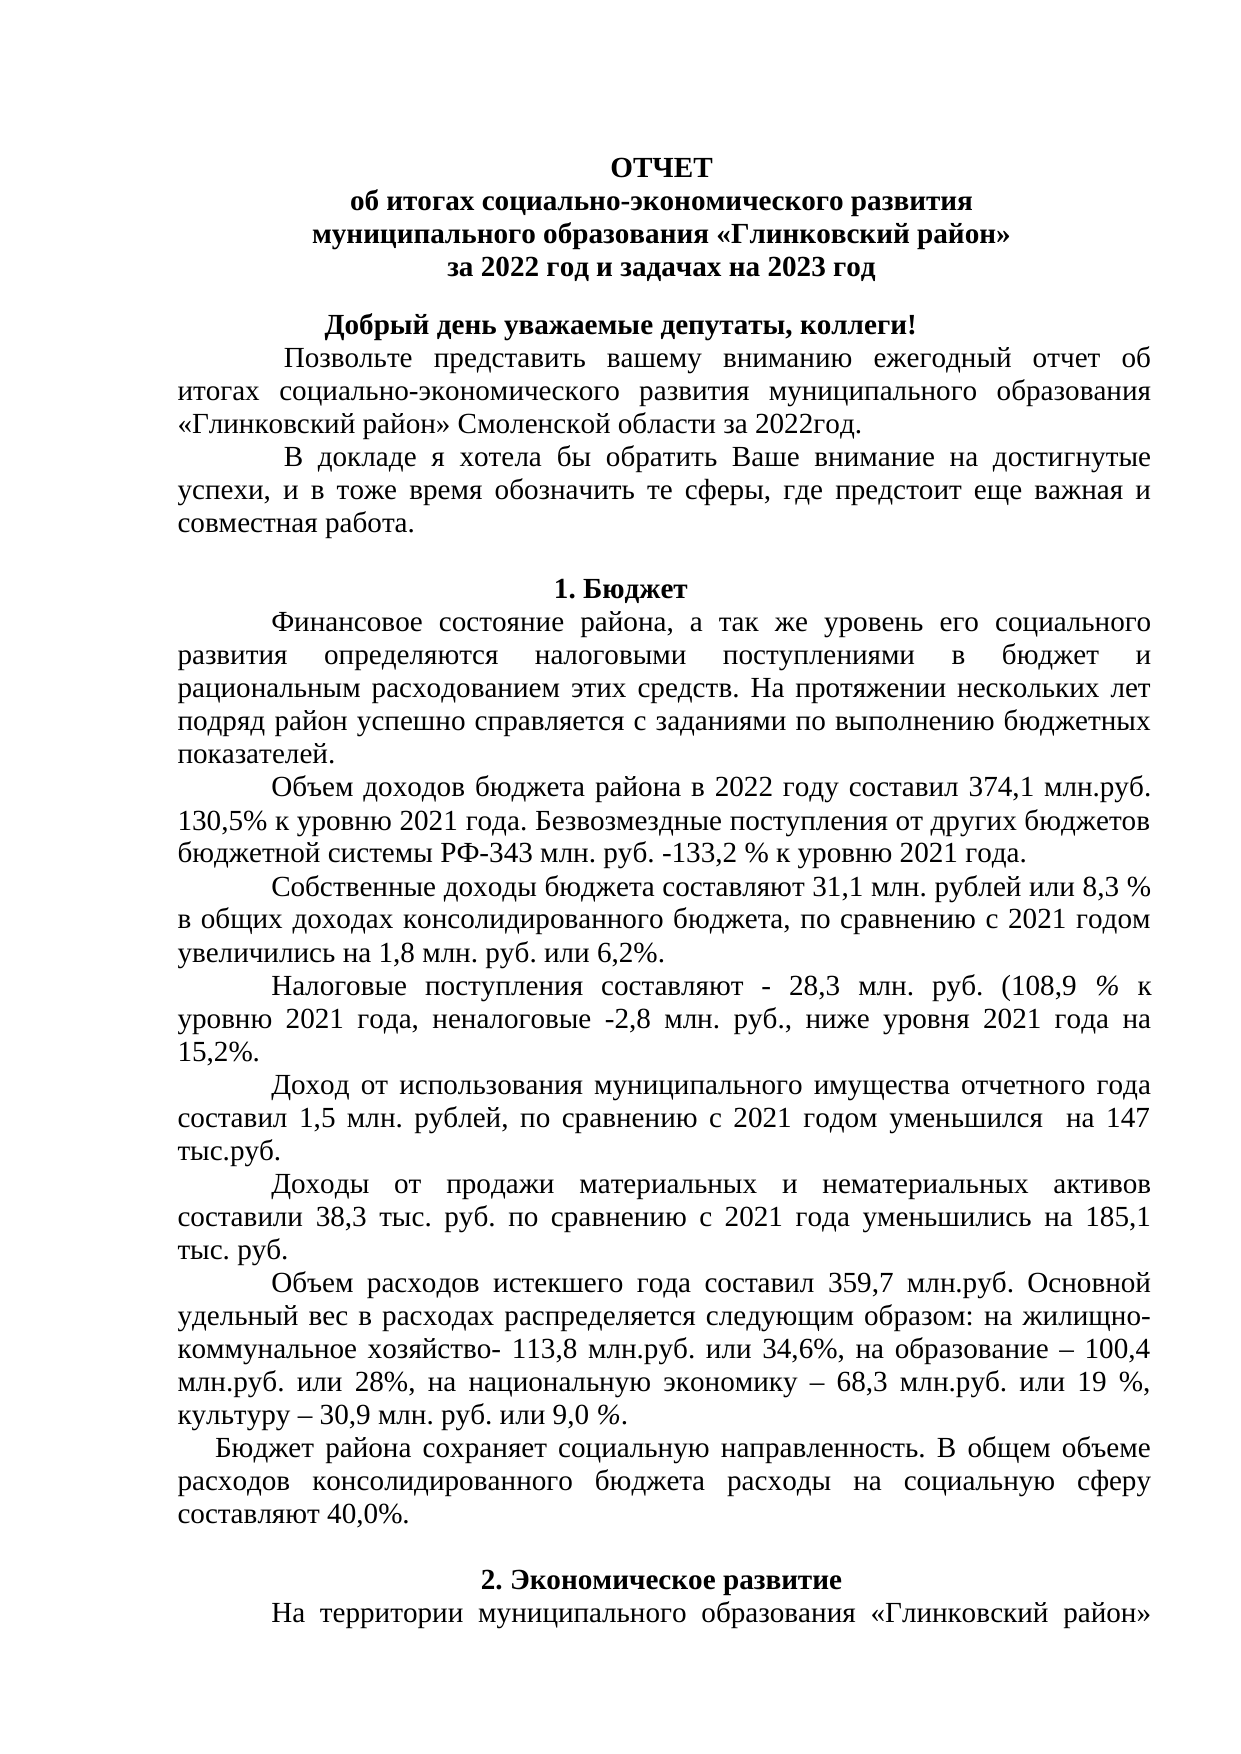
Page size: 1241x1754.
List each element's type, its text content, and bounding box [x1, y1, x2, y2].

text Добрый день уважаемые депутаты, коллеги! [177, 308, 1064, 341]
text Доход от использования муниципального имущества отчетного года составил 1,5 млн. рублей, по сравнению с 2021 годом уменьшился на 147 тыс.руб. [177, 1068, 1152, 1167]
text Бюджет района сохраняет социальную направленность. В общем объеме расходов консолидированного бюджета расходы на социальную сферу составляют 40,0%. [177, 1431, 1152, 1530]
text Доходы от продажи материальных и нематериальных активов составили 38,3 тыс. руб. по сравнению с 2021 года уменьшились на 185,1 тыс. руб. [177, 1167, 1152, 1266]
text Объем расходов истекшего года составил 359,7 млн.руб. Основной удельный вес в расходах распределяется следующим образом: на жилищно-коммунальное хозяйство- 113,8 млн.руб. или 34,6%, на образование – 100,4 млн.руб. или 28%, на национальную экономику – 68,3 млн.руб. или 19 %, культуру – 30,9 млн. руб. или 9,0 %. [177, 1266, 1152, 1431]
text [177, 1596, 1152, 1629]
text 1. Бюджет [177, 572, 1064, 605]
text 2. Экономическое развитие [177, 1563, 1145, 1596]
text Собственные доходы бюджета составляют 31,1 млн. рублей или 8,3 % в общих доходах консолидированного бюджета, по сравнению с 2021 годом увеличились на 1,8 млн. руб. или 6,2%. [177, 869, 1152, 969]
text ОТЧЕТ [177, 151, 1145, 184]
text Финансовое состояние района, а так же уровень его социального развития определяются налоговыми поступлениями в бюджет и рациональным расходованием этих средств. На протяжении нескольких лет подряд район успешно справляется с заданиями по выполнению бюджетных показателей. [177, 605, 1152, 771]
text Позвольте представить вашему вниманию ежегодный отчет об итогах социально-экономического развития муниципального образования «Глинковский район» Смоленской области за 2022год. [177, 341, 1152, 440]
text Налоговые поступления составляют - 28,3 млн. руб. (108,9 % к уровню 2021 года, неналоговые -2,8 млн. руб., ниже уровня 2021 года на 15,2%. [177, 969, 1152, 1068]
text Объем доходов бюджета района в 2022 году составил 374,1 млн.руб. 130,5% к уровню 2021 года. Безвозмездные поступления от других бюджетов бюджетной системы РФ-343 млн. руб. -133,2 % к уровню 2021 года. [177, 771, 1152, 869]
text В докладе я хотела бы обратить Ваше внимание на достигнутые успехи, и в тоже время обозначить те сферы, где предстоит еще важная и совместная работа. [177, 440, 1152, 539]
text об итогах социально-экономического развития муниципального образования «Глинковский район» за 2022 год и задачах на 2023 год [177, 184, 1145, 283]
